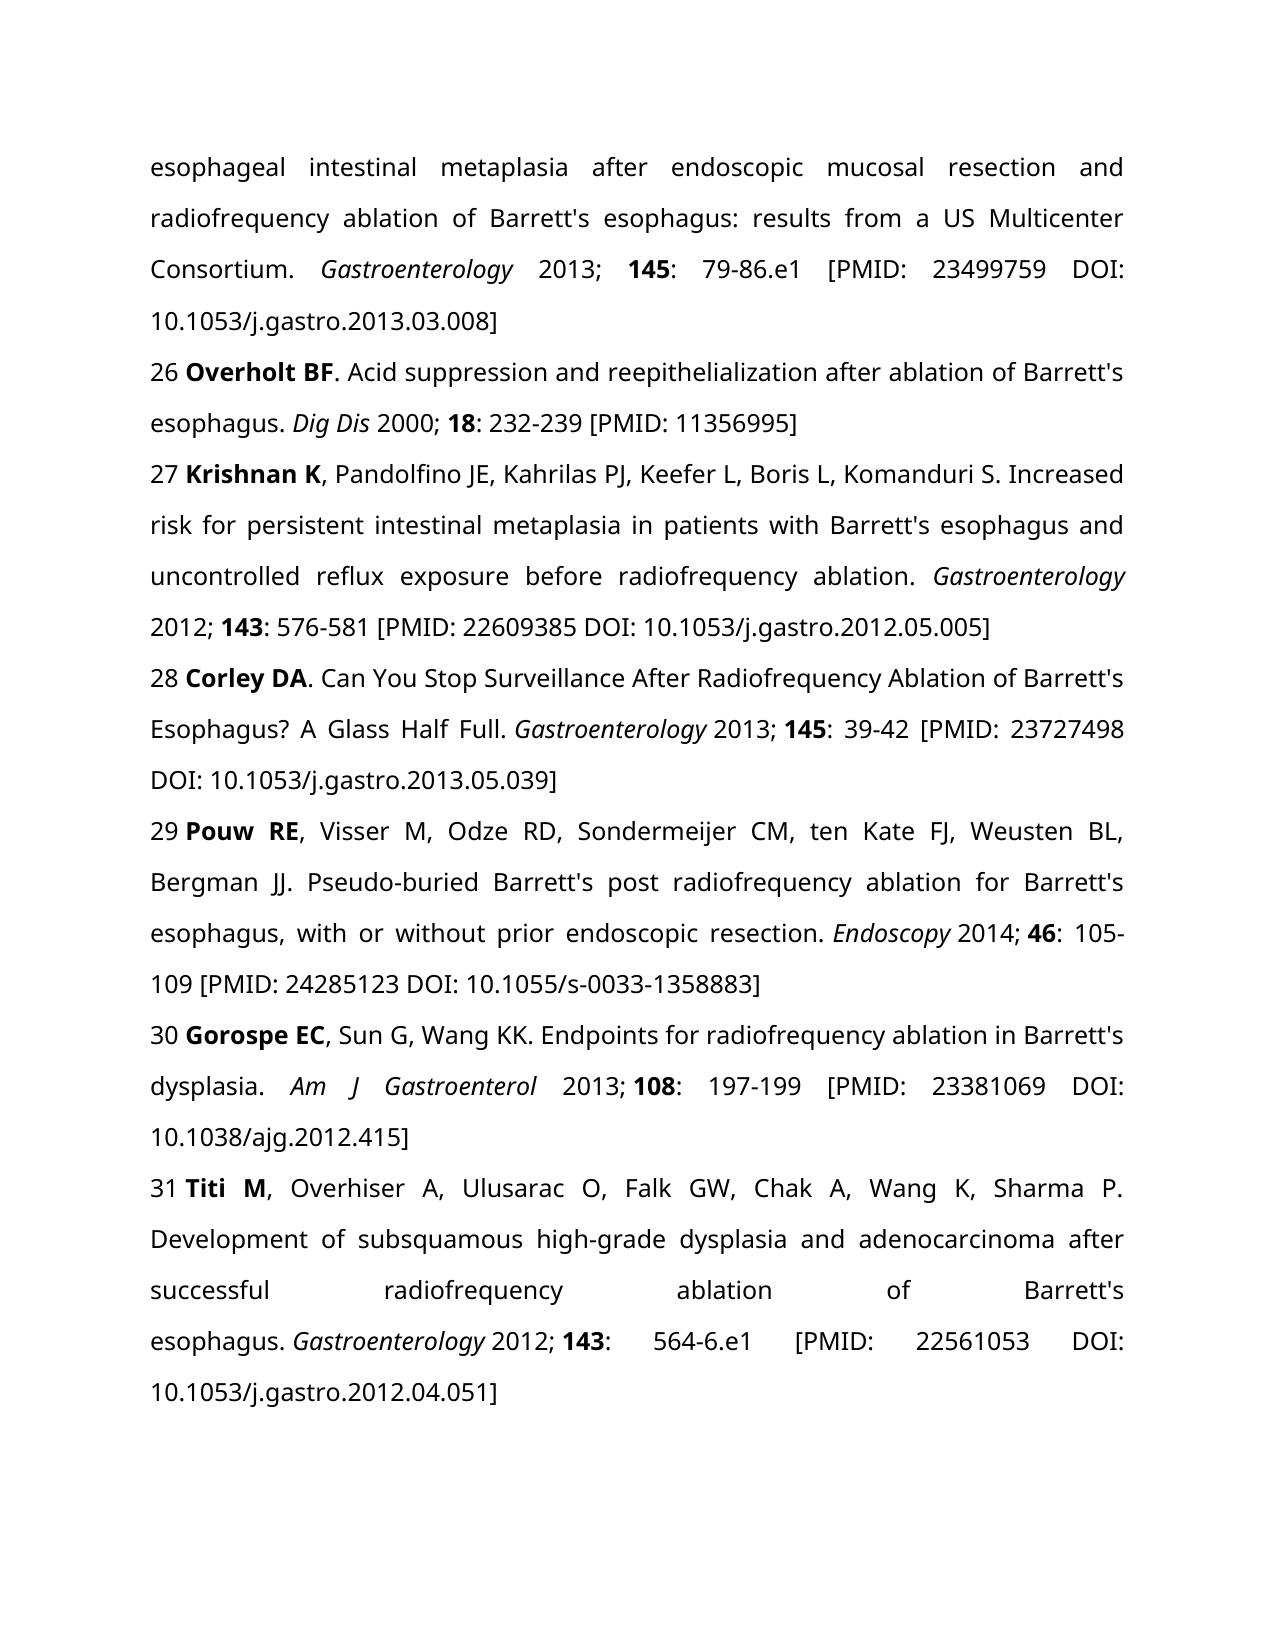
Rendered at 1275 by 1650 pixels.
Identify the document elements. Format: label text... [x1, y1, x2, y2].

text 30 Gorospe EC, Sun G, Wang KK. Endpoints for radiofrequency ablation in Barrett's dysplasia. Am J Gastroenterol 2013; 108: 197-199 [PMID: 23381069 DOI: 10.1038/ajg.2012.415] [150, 1018, 1125, 1154]
text 27 Krishnan K, Pandolfino JE, Kahrilas PJ, Keefer L, Boris L, Komanduri S. Increased risk for persistent intestinal metaplasia in patients with Barrett's esophagus and uncontrolled reflux exposure before radiofrequency ablation. Gastroenterology 2012; 143: 576-581 [PMID: 22609385 DOI: 10.1053/j.gastro.2012.05.005] [150, 456, 1125, 643]
text 31 Titi M, Overhiser A, Ulusarac O, Falk GW, Chak A, Wang K, Sharma P. Development of subsquamous high-grade dysplasia and adenocarcinoma after successful radiofrequency ablation of Barrett's esophagus. Gastroenterology 2012; 143: 564-6.e1 [PMID: 22561053 DOI: 10.1053/j.gastro.2012.04.051] [150, 1171, 1125, 1409]
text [150, 150, 1125, 337]
text 28 Corley DA. Can You Stop Surveillance After Radiofrequency Ablation of Barrett's Esophagus? A Glass Half Full. Gastroenterology 2013; 145: 39-42 [PMID: 23727498 DOI: 10.1053/j.gastro.2013.05.039] [150, 660, 1125, 797]
text 26 Overholt BF. Acid suppression and reepithelialization after ablation of Barrett's esophagus. Dig Dis 2000; 18: 232-239 [PMID: 11356995] [150, 354, 1125, 439]
text 29 Pouw RE, Visser M, Odze RD, Sondermeijer CM, ten Kate FJ, Weusten BL, Bergman JJ. Pseudo-buried Barrett's post radiofrequency ablation for Barrett's esophagus, with or without prior endoscopic resection. Endoscopy 2014; 46: 105-109 [PMID: 24285123 DOI: 10.1055/s-0033-1358883] [150, 813, 1125, 1001]
